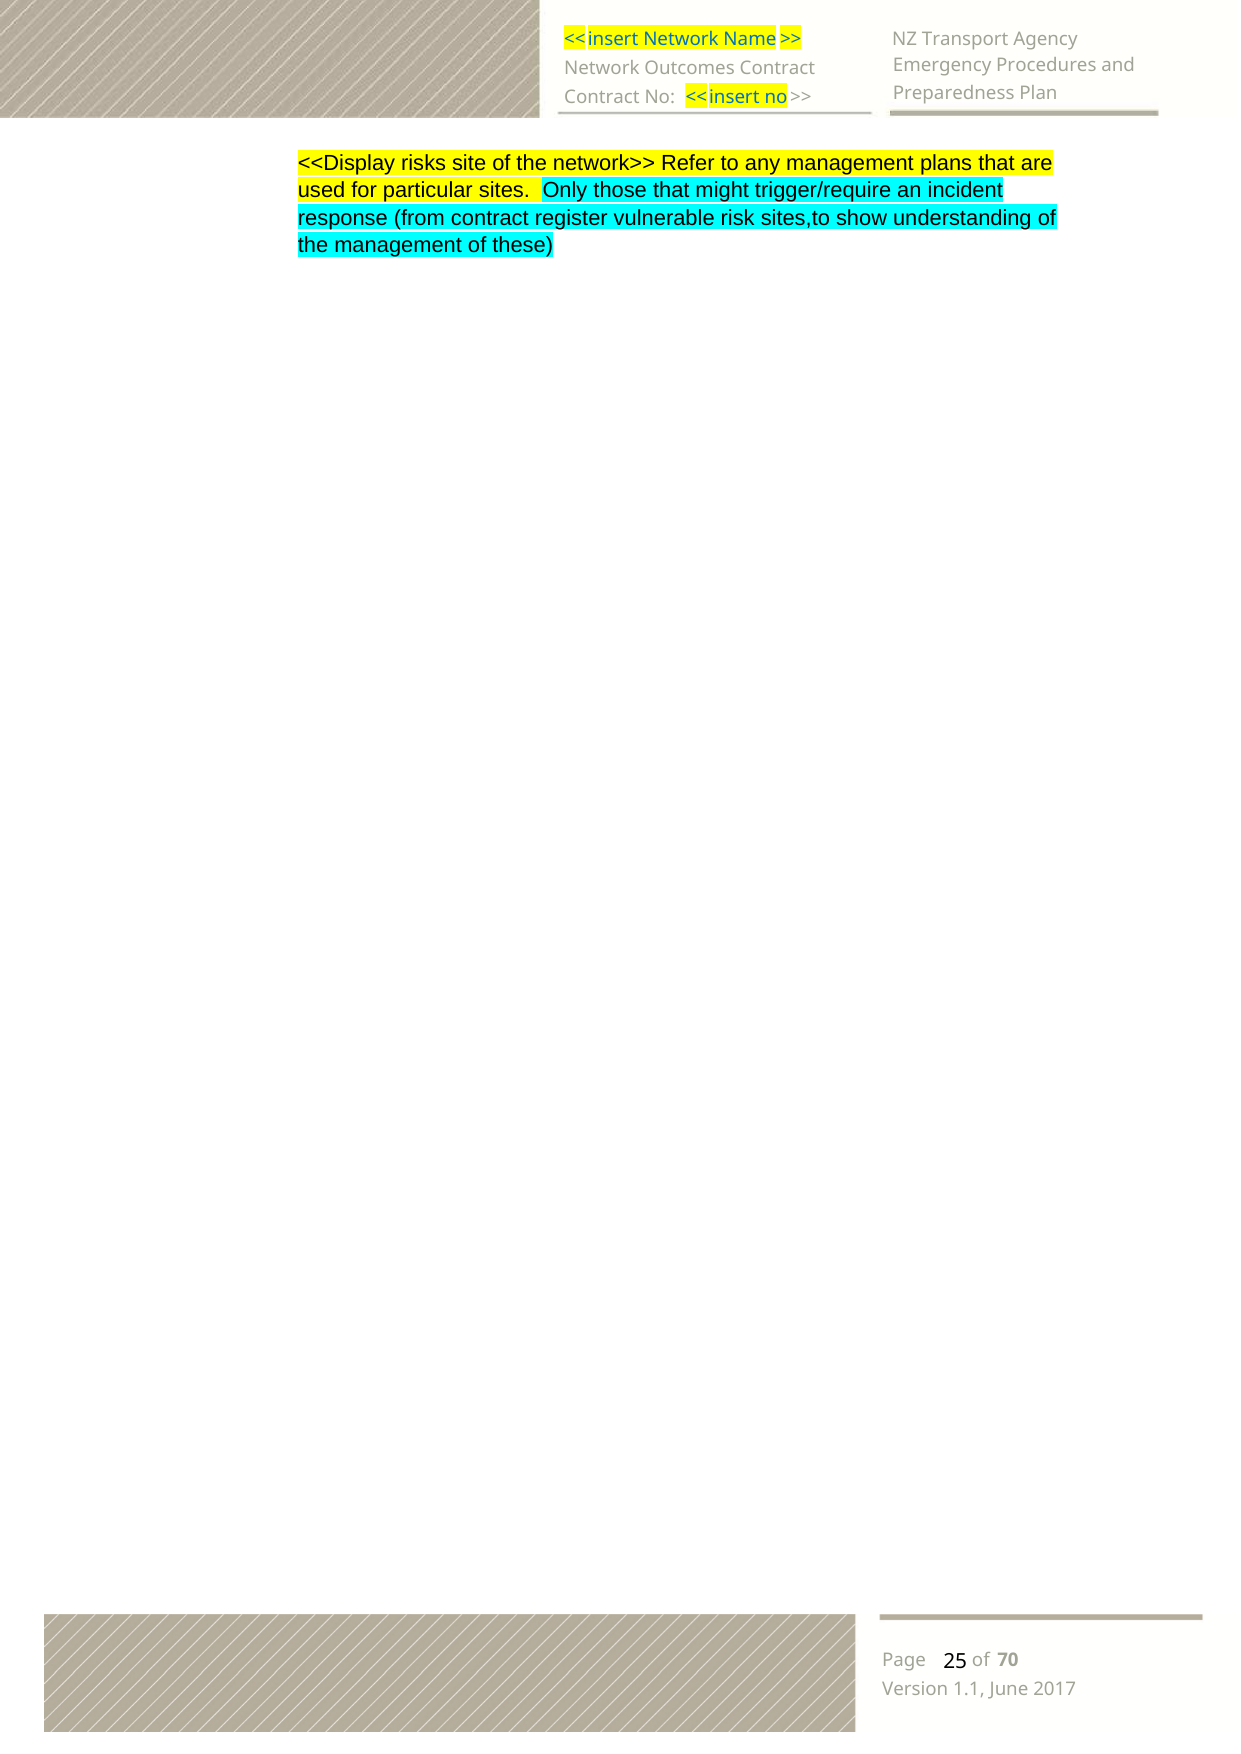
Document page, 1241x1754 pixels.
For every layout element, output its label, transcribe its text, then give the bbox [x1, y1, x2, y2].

text <<Display risks site of the network>> Refer to any management plans that are used for particular sites. Only those that might trigger/require an incident response (from contract register vulnerable risk sites,to show understanding of the management of these) [298, 150, 1090, 257]
picture [0, 0, 1238, 118]
picture [44, 1613, 1241, 1732]
